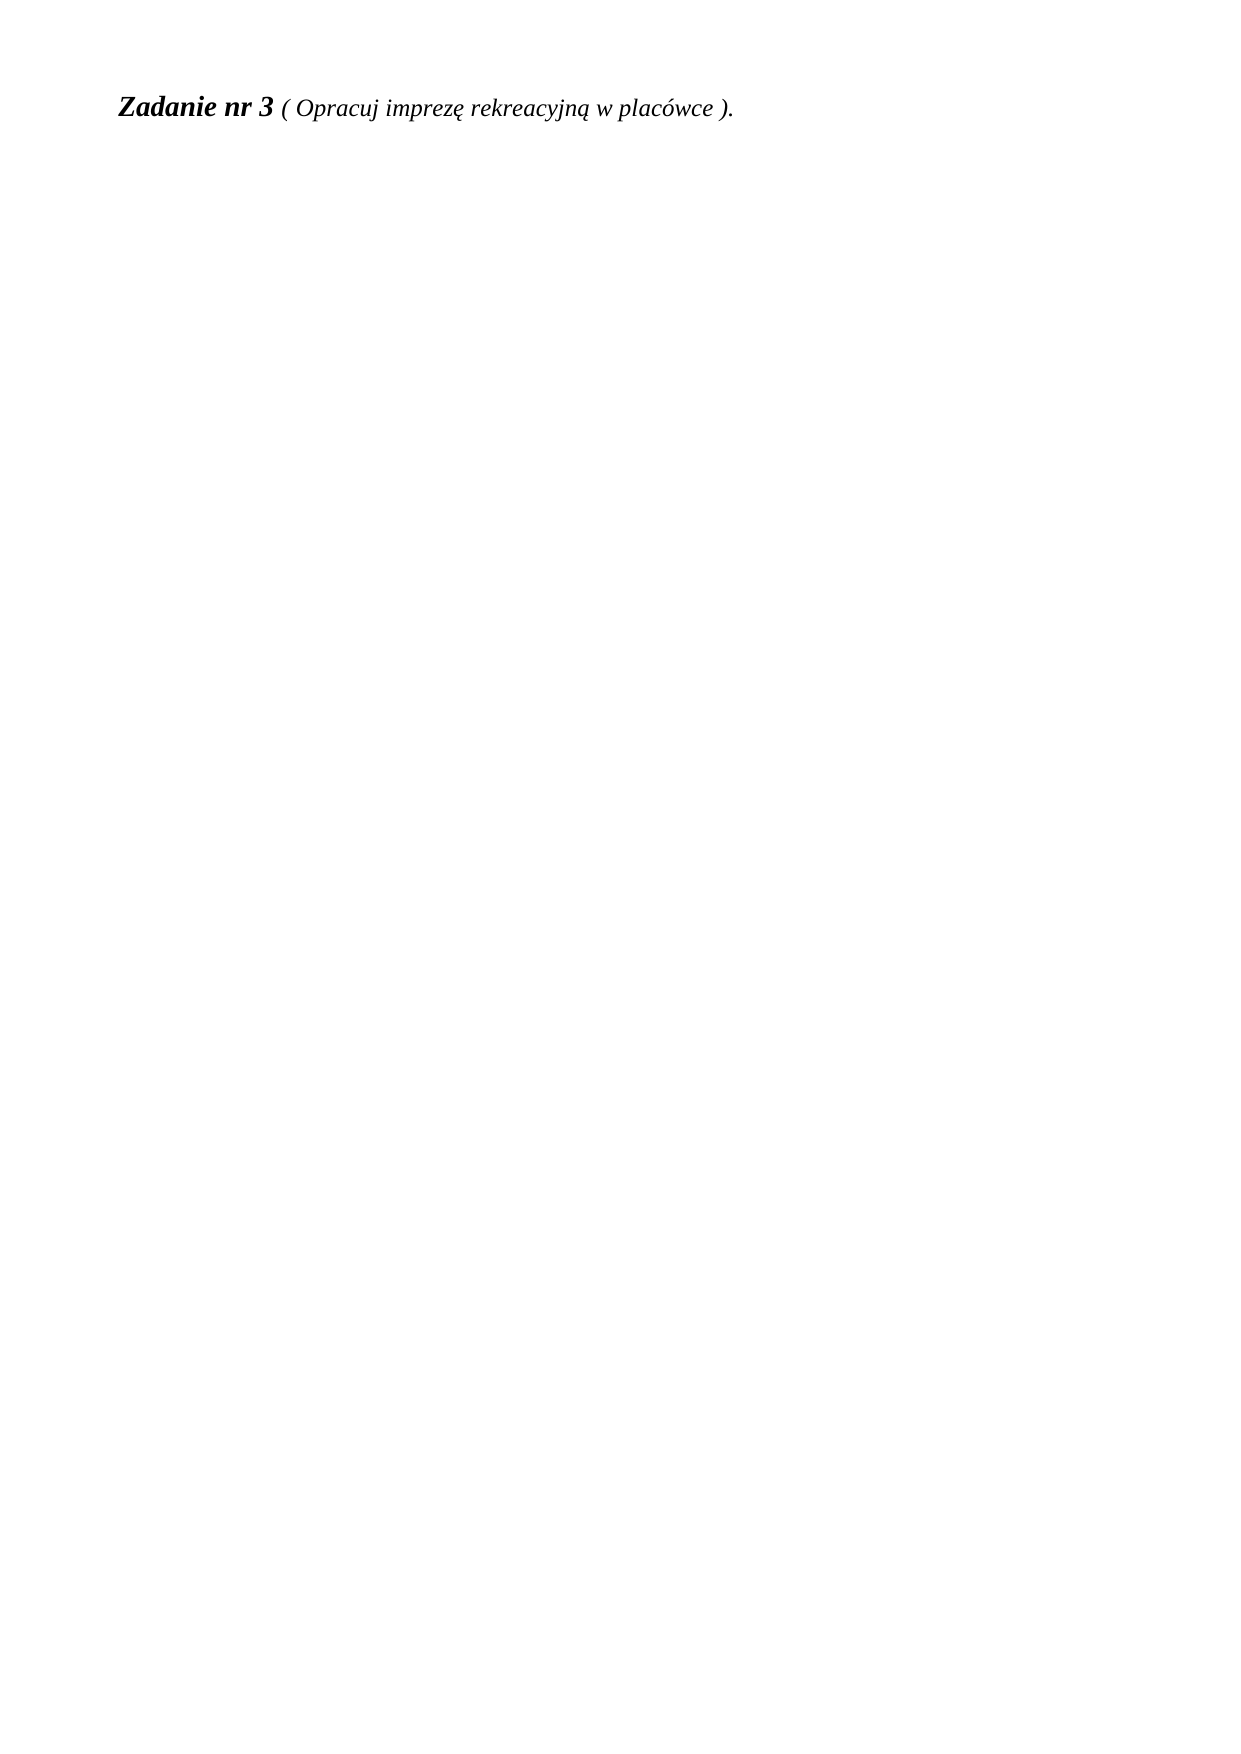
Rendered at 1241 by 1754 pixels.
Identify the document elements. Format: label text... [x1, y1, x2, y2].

text Zadanie nr 3 ( Opracuj imprezę rekreacyjną w placówce ). [118, 89, 1093, 123]
